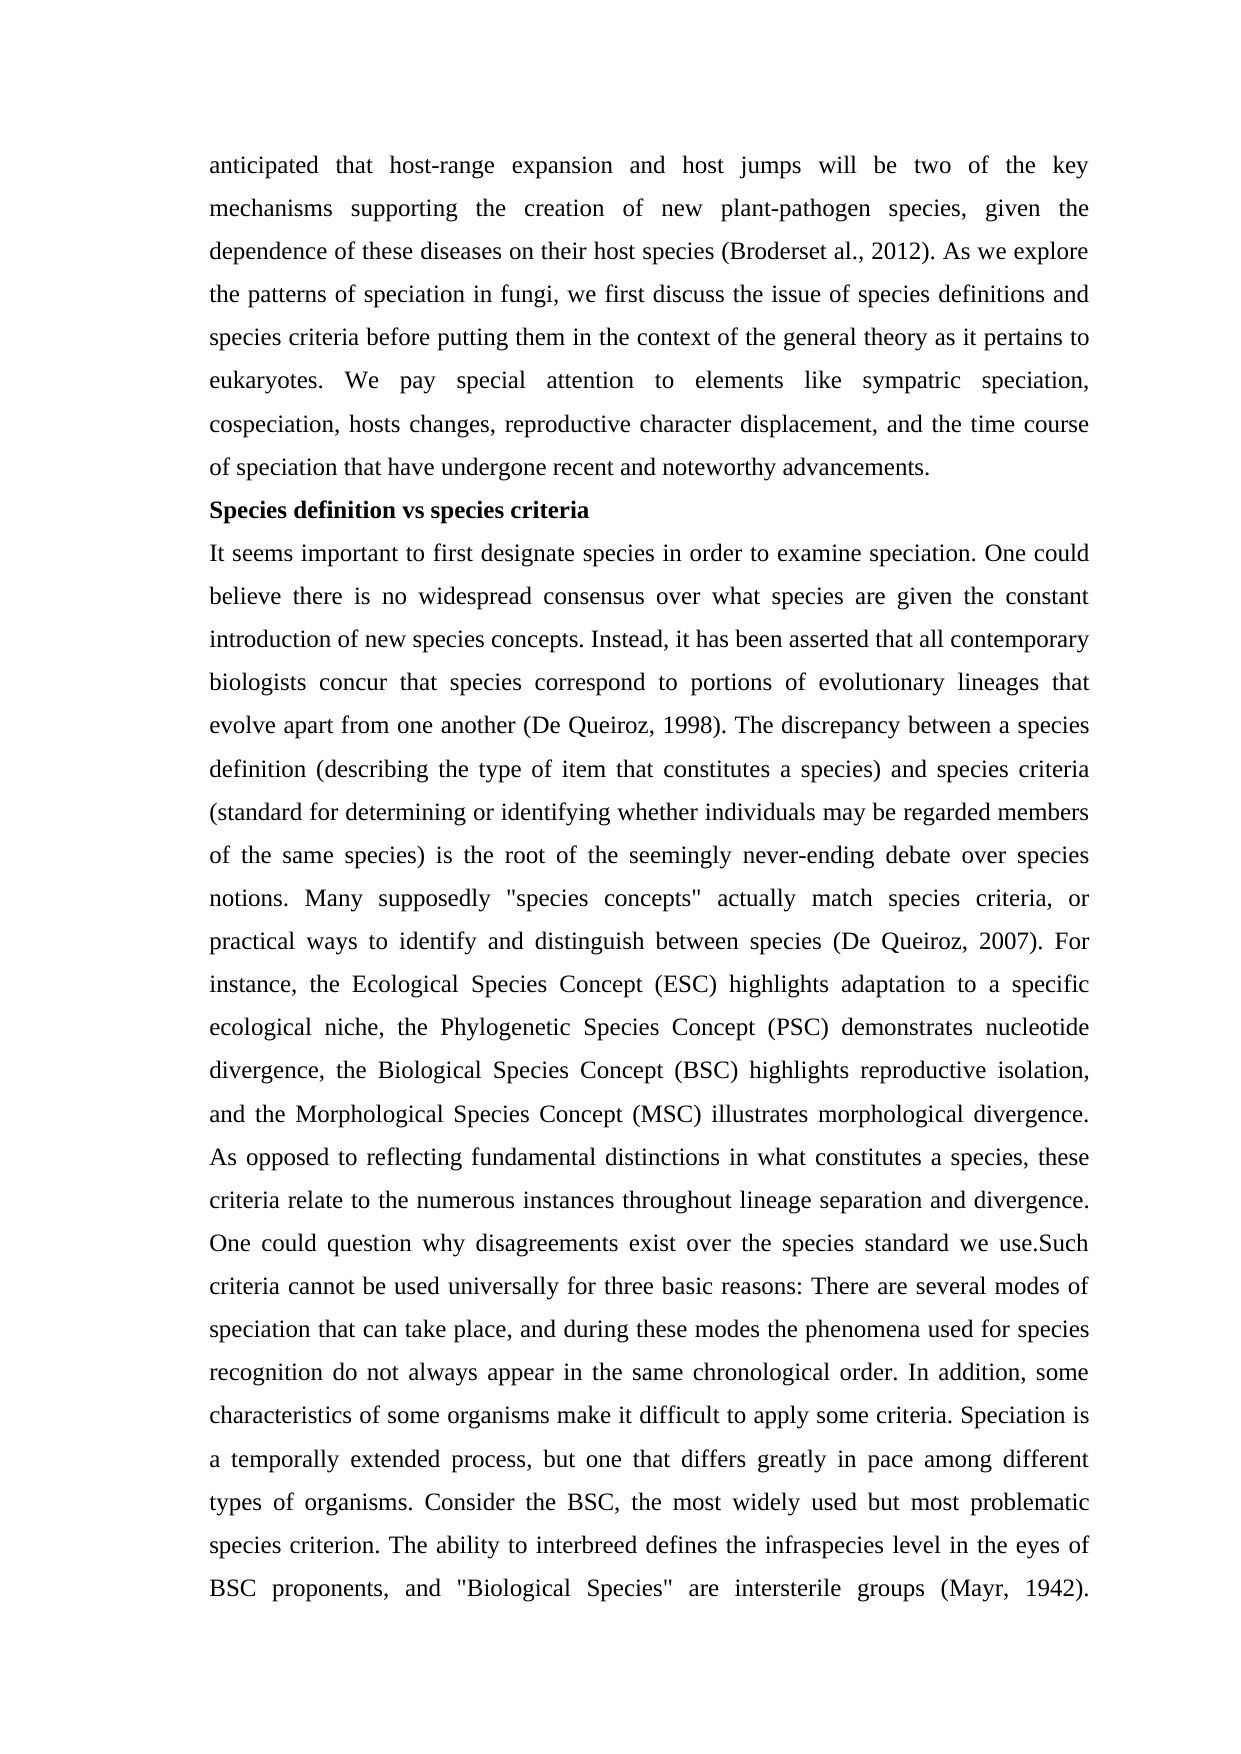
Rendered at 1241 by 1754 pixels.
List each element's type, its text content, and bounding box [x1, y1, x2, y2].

text Species definition vs species criteria [209, 495, 1090, 524]
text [209, 538, 1090, 1602]
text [209, 150, 1090, 481]
